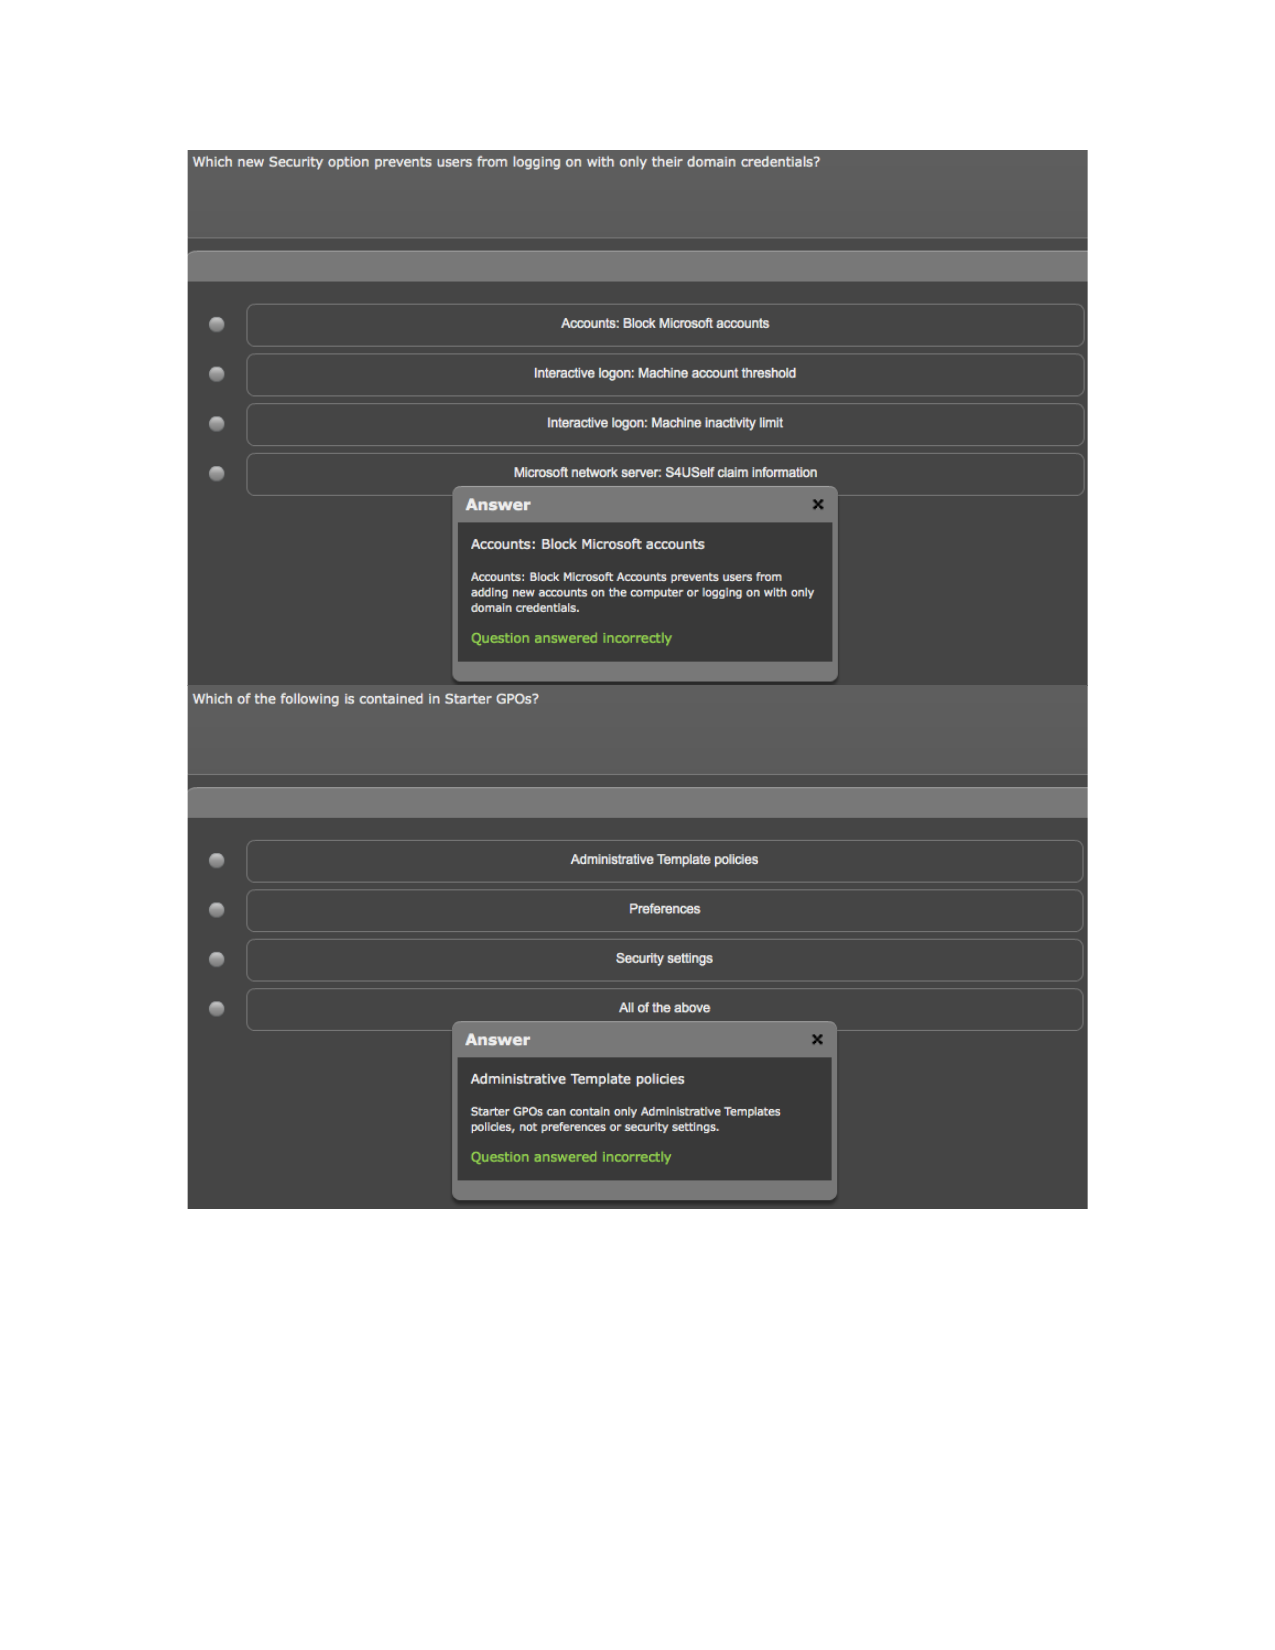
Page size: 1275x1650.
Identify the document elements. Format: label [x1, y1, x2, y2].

picture [187, 150, 1088, 1209]
